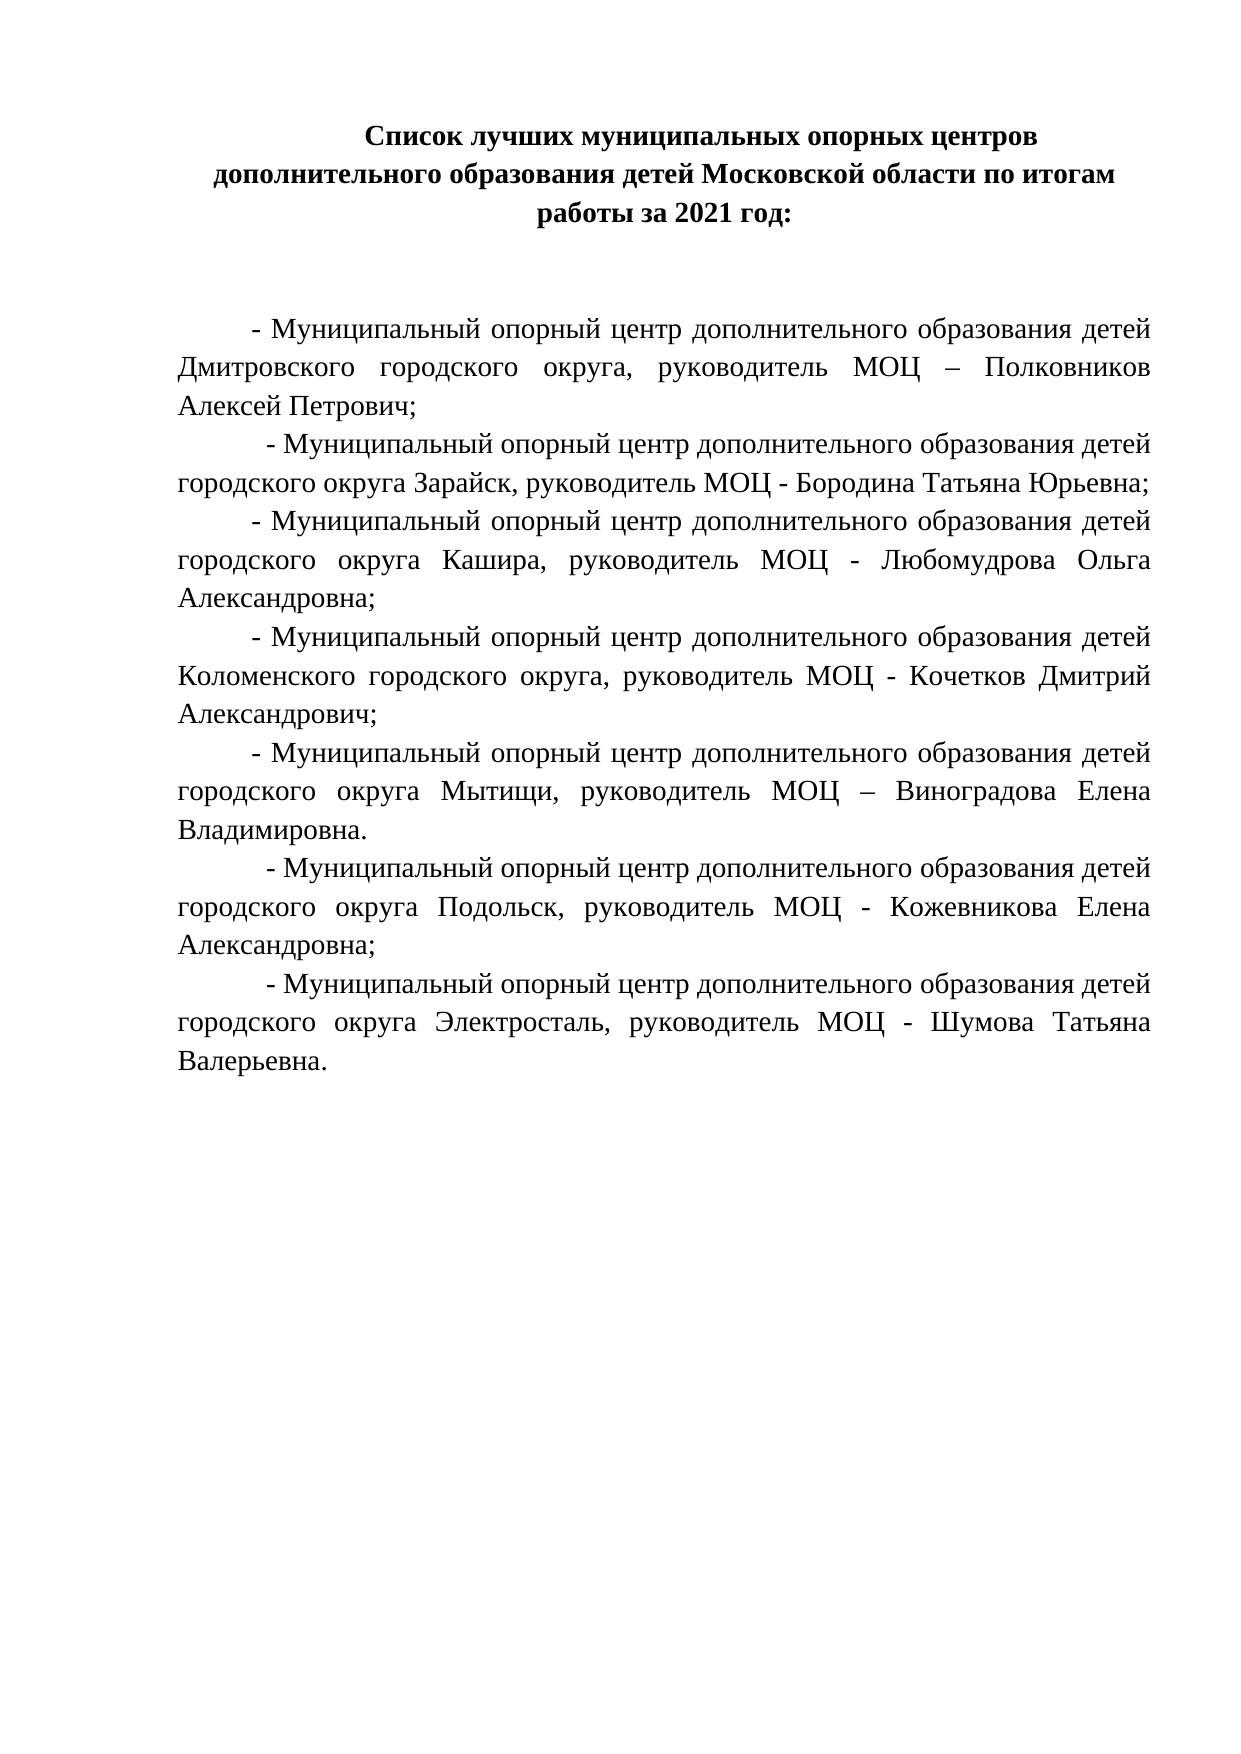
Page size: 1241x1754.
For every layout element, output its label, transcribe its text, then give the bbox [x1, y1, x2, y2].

text - Муниципальный опорный центр дополнительного образования детей городского округа Подольск, руководитель МОЦ - Кожевникова Елена Александровна; [177, 850, 1152, 961]
text Список лучших муниципальных опорных центров дополнительного образования детей Московской области по итогам работы за 2021 год: [177, 118, 1152, 229]
text - Муниципальный опорный центр дополнительного образования детей городского округа Кашира, руководитель МОЦ - Любомудрова Ольга Александровна; [177, 503, 1152, 614]
text - Муниципальный опорный центр дополнительного образования детей Коломенского городского округа, руководитель МОЦ - Кочетков Дмитрий Александрович; [177, 619, 1152, 730]
text - Муниципальный опорный центр дополнительного образования детей городского округа Электросталь, руководитель МОЦ - Шумова Татьяна Валерьевна. [177, 966, 1152, 1077]
text - Муниципальный опорный центр дополнительного образования детей городского округа Зарайск, руководитель МОЦ - Бородина Татьяна Юрьевна; [177, 426, 1152, 498]
text - Муниципальный опорный центр дополнительного образования детей городского округа Мытищи, руководитель МОЦ – Виноградова Елена Владимировна. [177, 735, 1152, 845]
text - Муниципальный опорный центр дополнительного образования детей Дмитровского городского округа, руководитель МОЦ – Полковников Алексей Петрович; [177, 311, 1152, 421]
